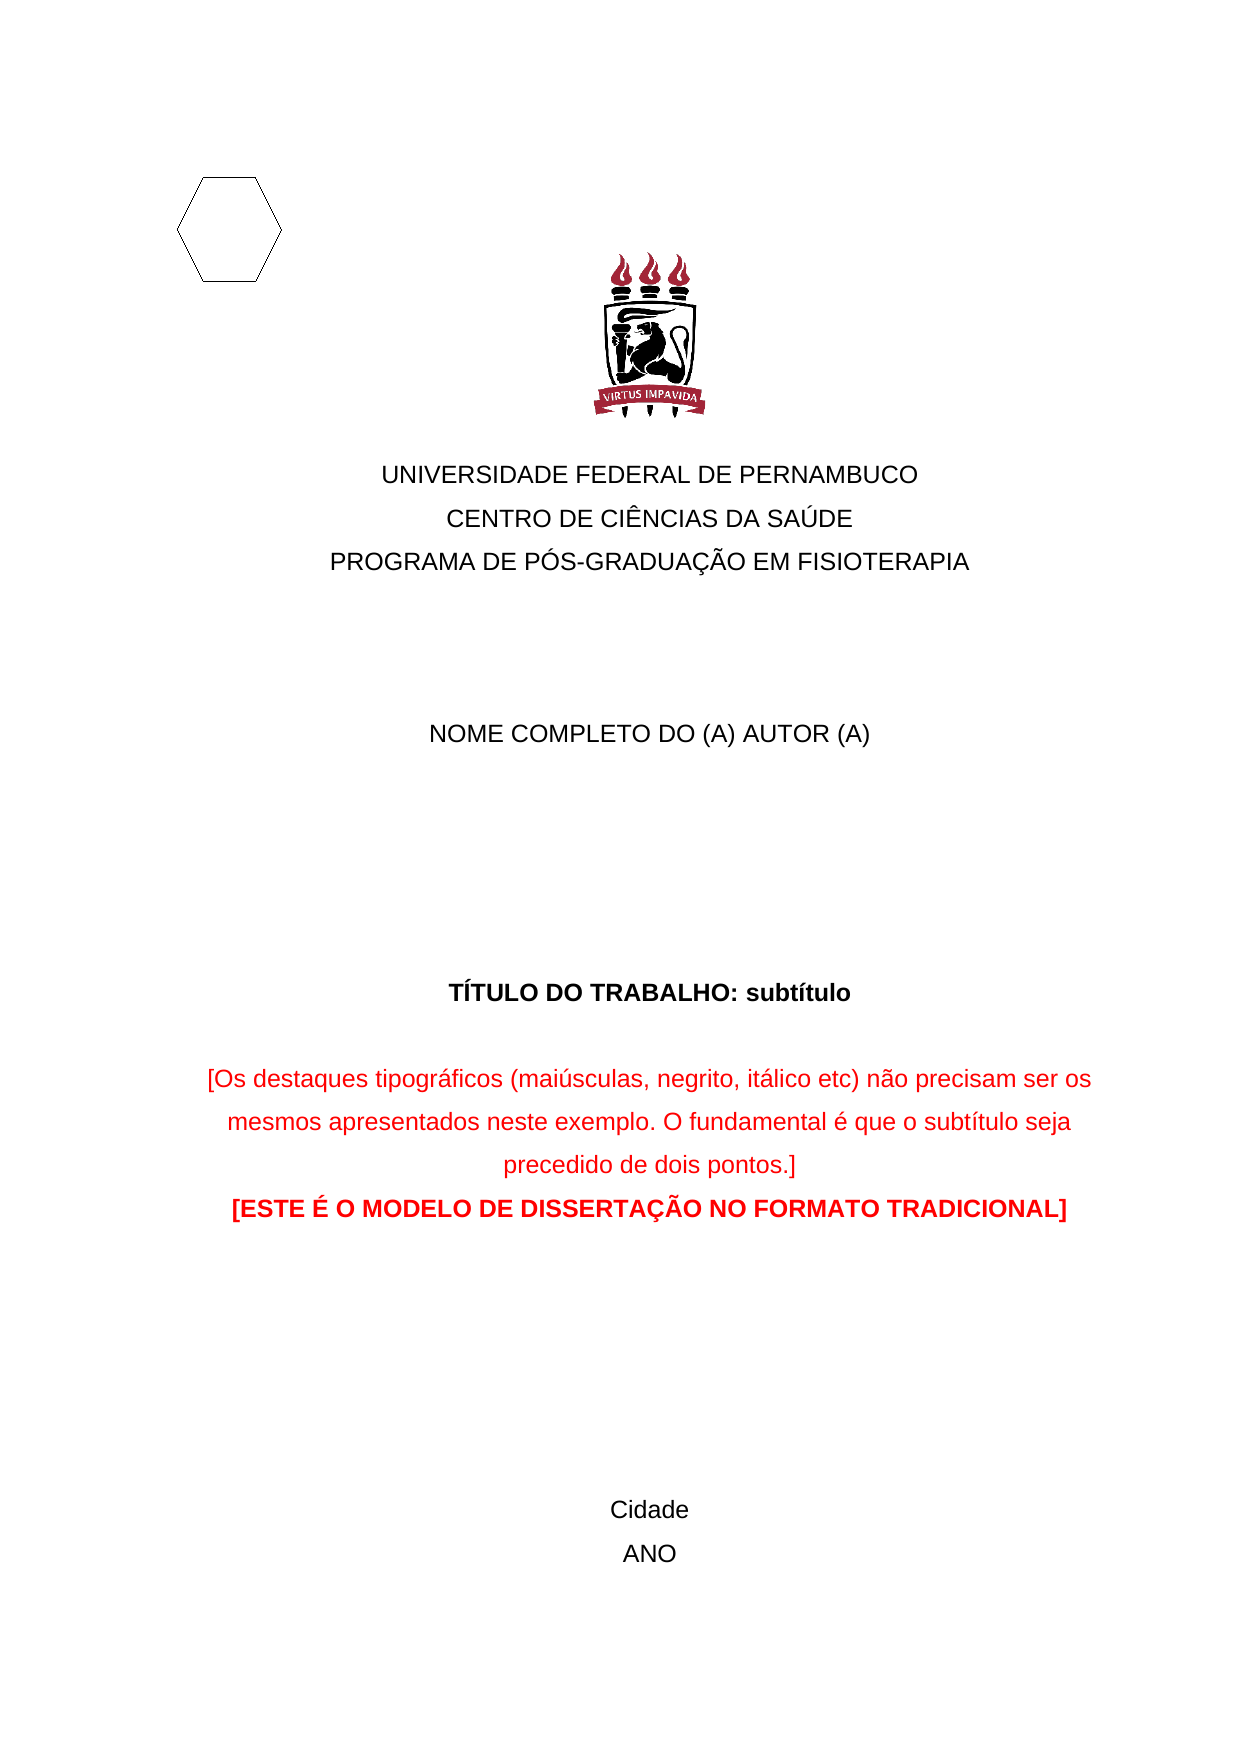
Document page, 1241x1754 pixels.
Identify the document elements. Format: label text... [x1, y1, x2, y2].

text ANO [177, 1539, 1122, 1567]
text PROGRAMA DE PÓS-GRADUAÇÃO EM FISIOTERAPIA [177, 547, 1122, 576]
text [Os destaques tipográficos (maiúsculas, negrito, itálico etc) não precisam ser os mesmos apresentados neste exemplo. O fundamental é que o subtítulo seja precedido de dois pontos.] [177, 1064, 1122, 1179]
text [ESTE É O MODELO DE DISSERTAÇÃO NO FORMATO TRADICIONAL] [177, 1194, 1122, 1222]
text TÍTULO DO TRABALHO: subtítulo [177, 978, 1122, 1007]
text NOME COMPLETO DO (A) AUTOR (A) [177, 719, 1122, 748]
text UNIVERSIDADE FEDERAL DE PERNAMBUCO [177, 461, 1122, 489]
picture [593, 252, 706, 418]
text CENTRO DE CIÊNCIAS DA SAÚDE [177, 504, 1122, 532]
text Cidade [177, 1496, 1122, 1524]
